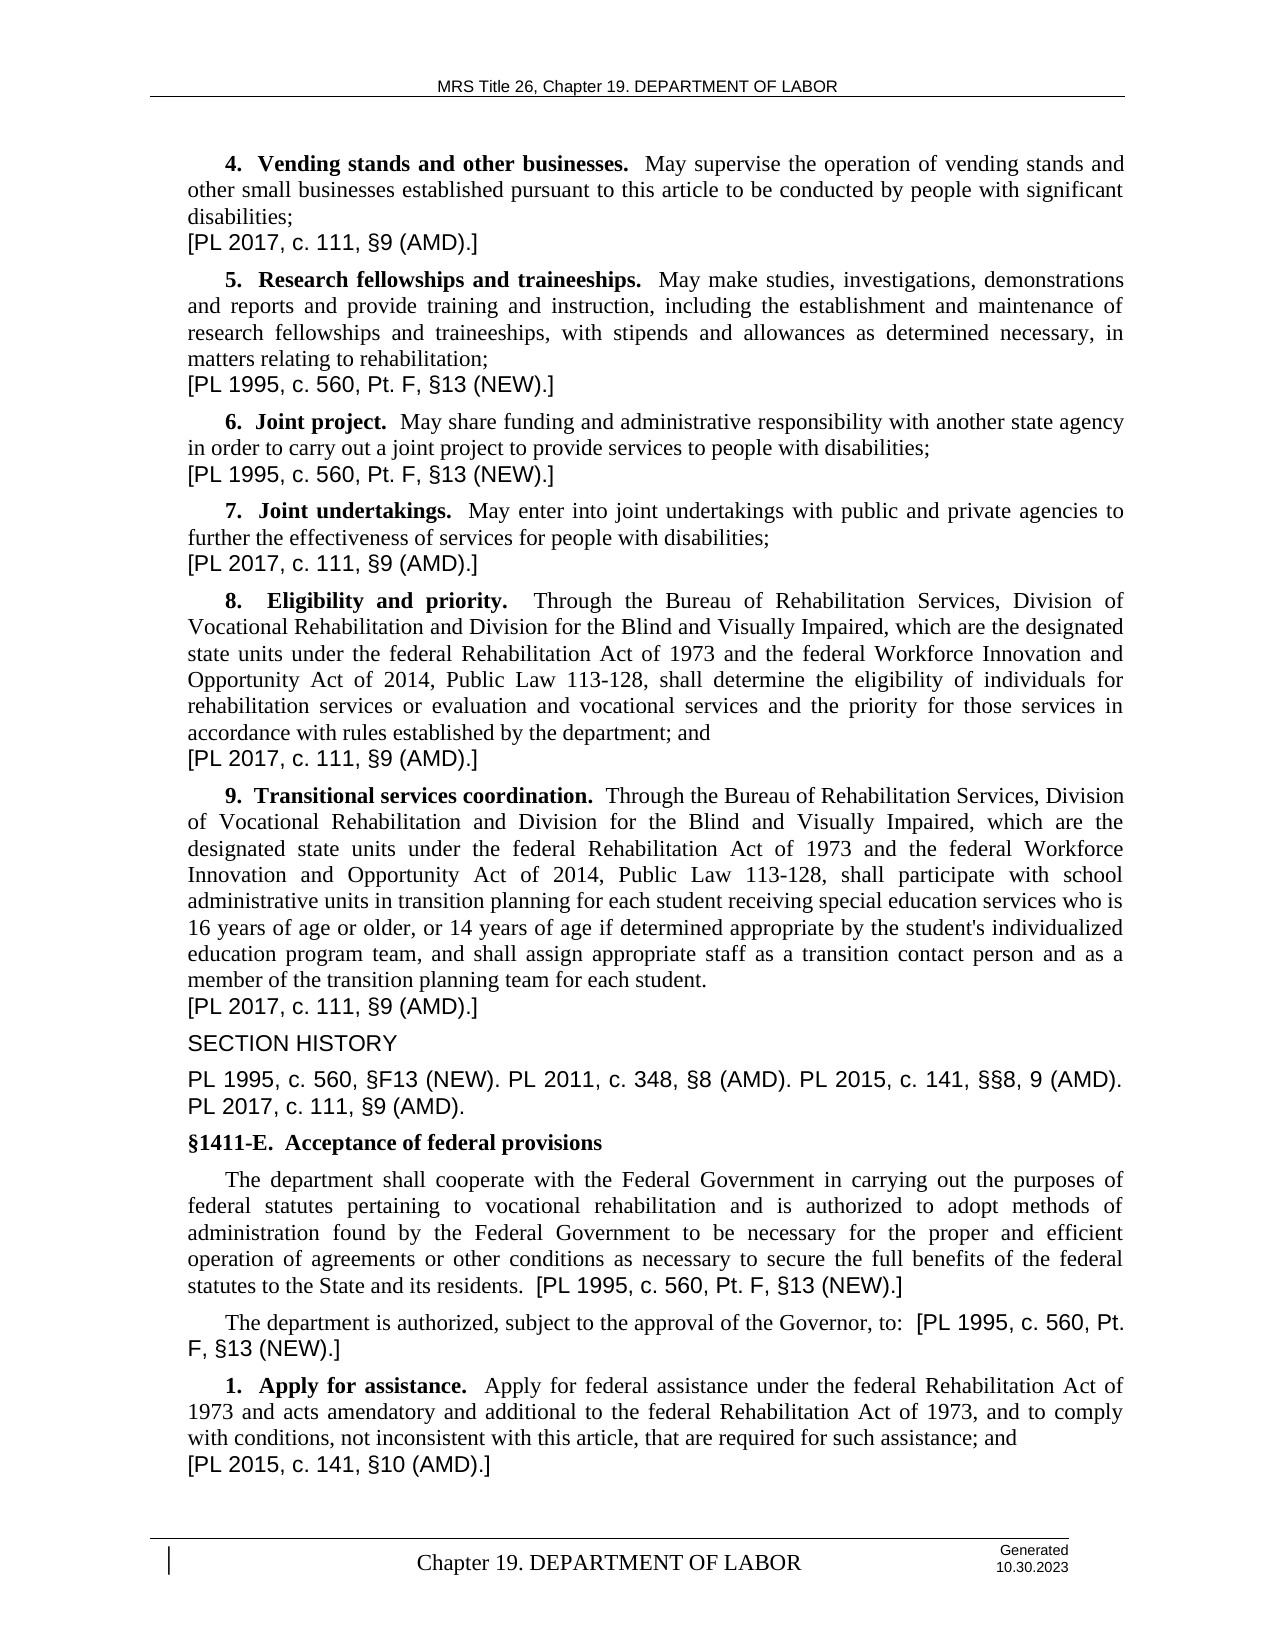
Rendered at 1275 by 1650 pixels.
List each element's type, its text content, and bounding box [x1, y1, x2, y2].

text [PL 2017, c. 111, §9 (AMD).] [187, 993, 1125, 1019]
text [PL 2015, c. 141, §10 (AMD).] [187, 1451, 1125, 1477]
text [PL 2017, c. 111, §9 (AMD).] [187, 229, 1125, 255]
text [PL 1995, c. 560, Pt. F, §13 (NEW).] [187, 461, 1125, 487]
text [PL 1995, c. 560, Pt. F, §13 (NEW).] [187, 371, 1125, 398]
text SECTION HISTORY [187, 1029, 1125, 1056]
text 4. Vending stands and other businesses. May supervise the operation of vending stands and other small businesses established pursuant to this article to be conducted by people with significant disabilities; [187, 150, 1125, 229]
text [PL 2017, c. 111, §9 (AMD).] [187, 745, 1125, 771]
text 9. Transitional services coordination. Through the Bureau of Rehabilitation Services, Division of Vocational Rehabilitation and Division for the Blind and Visually Impaired, which are the designated state units under the federal Rehabilitation Act of 1973 and the federal Workforce Innovation and Opportunity Act of 2014, Public Law 113-128, shall participate with school administrative units in transition planning for each student receiving special education services who is 16 years of age or older, or 14 years of age if determined appropriate by the student's individualized education program team, and shall assign appropriate staff as a transition contact person and as a member of the transition planning team for each student. [187, 782, 1125, 993]
text [PL 2017, c. 111, §9 (AMD).] [187, 550, 1125, 577]
text §1411-E. Acceptance of federal provisions [187, 1129, 1125, 1156]
text PL 1995, c. 560, §F13 (NEW). PL 2011, c. 348, §8 (AMD). PL 2015, c. 141, §§8, 9 (AMD). PL 2017, c. 111, §9 (AMD). [187, 1066, 1125, 1119]
text 7. Joint undertakings. May enter into joint undertakings with public and private agencies to further the effectiveness of services for people with disabilities; [187, 497, 1125, 550]
text The department is authorized, subject to the approval of the Governor, to: [PL 1995, c. 560, Pt. F, §13 (NEW).] [187, 1308, 1125, 1361]
text 8. Eligibility and priority. Through the Bureau of Rehabilitation Services, Division of Vocational Rehabilitation and Division for the Blind and Visually Impaired, which are the designated state units under the federal Rehabilitation Act of 1973 and the federal Workforce Innovation and Opportunity Act of 2014, Public Law 113-128, shall determine the eligibility of individuals for rehabilitation services or evaluation and vocational services and the priority for those services in accordance with rules established by the department; and [187, 587, 1125, 745]
text 5. Research fellowships and traineeships. May make studies, investigations, demonstrations and reports and provide training and instruction, including the establishment and maintenance of research fellowships and traineeships, with stipends and allowances as determined necessary, in matters relating to rehabilitation; [187, 266, 1125, 371]
text 6. Joint project. May share funding and administrative responsibility with another state agency in order to carry out a joint project to provide services to people with disabilities; [187, 408, 1125, 461]
text The department shall cooperate with the Federal Government in carrying out the purposes of federal statutes pertaining to vocational rehabilitation and is authorized to adopt methods of administration found by the Federal Government to be necessary for the proper and efficient operation of agreements or other conditions as necessary to secure the full benefits of the federal statutes to the State and its residents. [PL 1995, c. 560, Pt. F, §13 (NEW).] [187, 1166, 1125, 1298]
text 1. Apply for assistance. Apply for federal assistance under the federal Rehabilitation Act of 1973 and acts amendatory and additional to the federal Rehabilitation Act of 1973, and to comply with conditions, not inconsistent with this article, that are required for such assistance; and [187, 1372, 1125, 1451]
